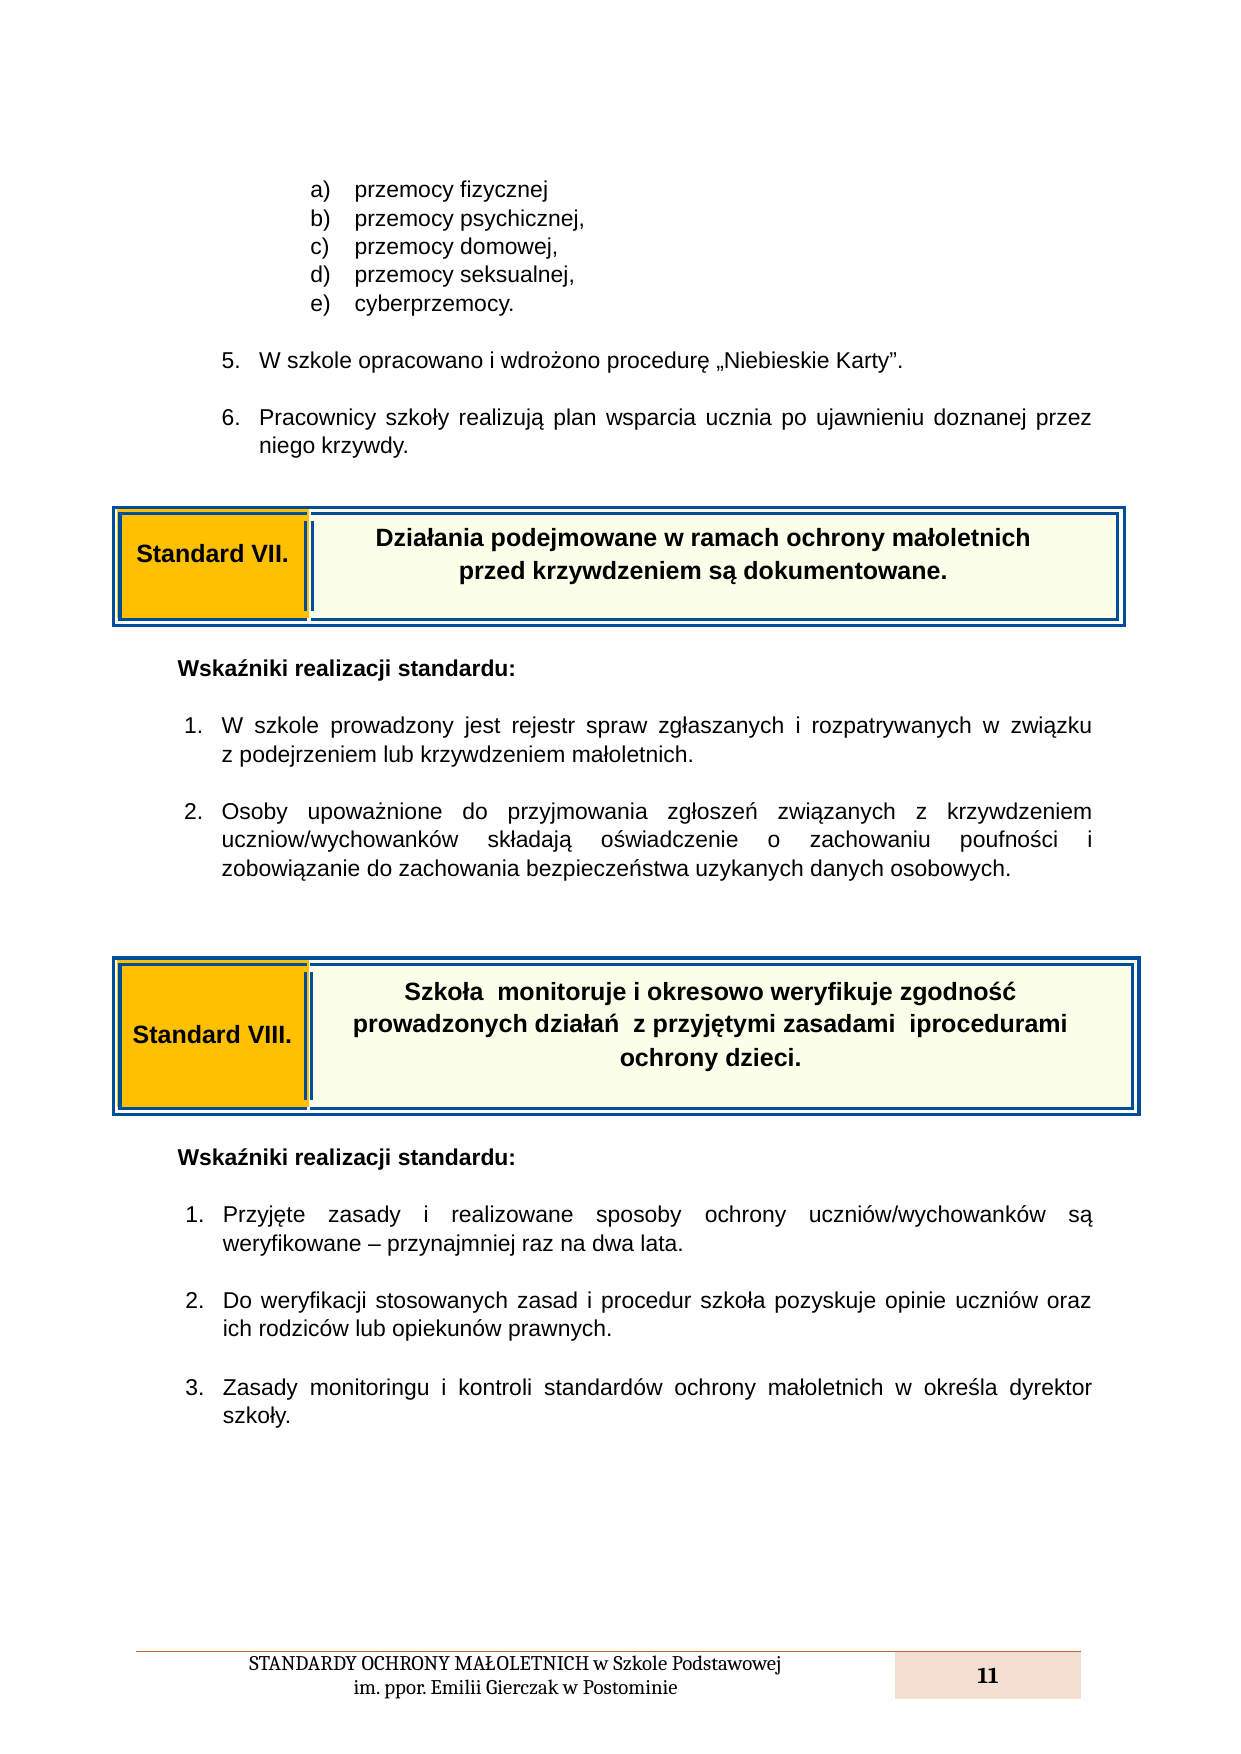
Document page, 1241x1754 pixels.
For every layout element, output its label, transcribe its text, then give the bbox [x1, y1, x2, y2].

table_header Standard VIII. [117, 960, 309, 1107]
text Wskaźniki realizacji standardu: [177, 1144, 1093, 1171]
table_header Standard VII. [117, 509, 309, 618]
list W szkole opracowano i wdrożono procedurę „Niebieskie Karty”. [221, 347, 1093, 373]
list Przyjęte zasady i realizowane sposoby ochrony uczniów/wychowanków są weryfikowane – przynajmniej raz na dwa lata. [185, 1201, 1093, 1256]
list W szkole prowadzony jest rejestr spraw zgłaszanych i rozpatrywanych w związku z podejrzeniem lub krzywdzeniem małoletnich. [184, 712, 1093, 767]
list przemocy fizycznej [310, 176, 1093, 202]
list Osoby upoważnione do przyjmowania zgłoszeń związanych z krzywdzeniem uczniow/wychowanków składają oświadczenie o zachowaniu poufności i zobowiązanie do zachowania bezpieczeństwa uzykanych danych osobowych. [184, 798, 1093, 881]
list Zasady monitoringu i kontroli standardów ochrony małoletnich w określa dyrektor szkoły. [185, 1374, 1093, 1428]
list cyberprzemocy. [310, 290, 1093, 316]
text Wskaźniki realizacji standardu: [177, 655, 1093, 682]
table_header Działania podejmowane w ramach ochrony małoletnich przed krzywdzeniem są dokumentowane. [309, 509, 1121, 618]
table_header Szkoła monitoruje i okresowo weryfikuje zgodność prowadzonych działań z przyjętymi zasadami iprocedurami ochrony dzieci. [309, 960, 1136, 1107]
list Pracownicy szkoły realizują plan wsparcia ucznia po ujawnieniu doznanej przez niego krzywdy. [221, 403, 1093, 458]
list Do weryfikacji stosowanych zasad i procedur szkoła pozyskuje opinie uczniów oraz ich rodziców lub opiekunów prawnych. [185, 1287, 1093, 1341]
list przemocy seksualnej, [310, 261, 1093, 288]
list przemocy domowej, [310, 233, 1093, 259]
list przemocy psychicznej, [310, 204, 1093, 231]
